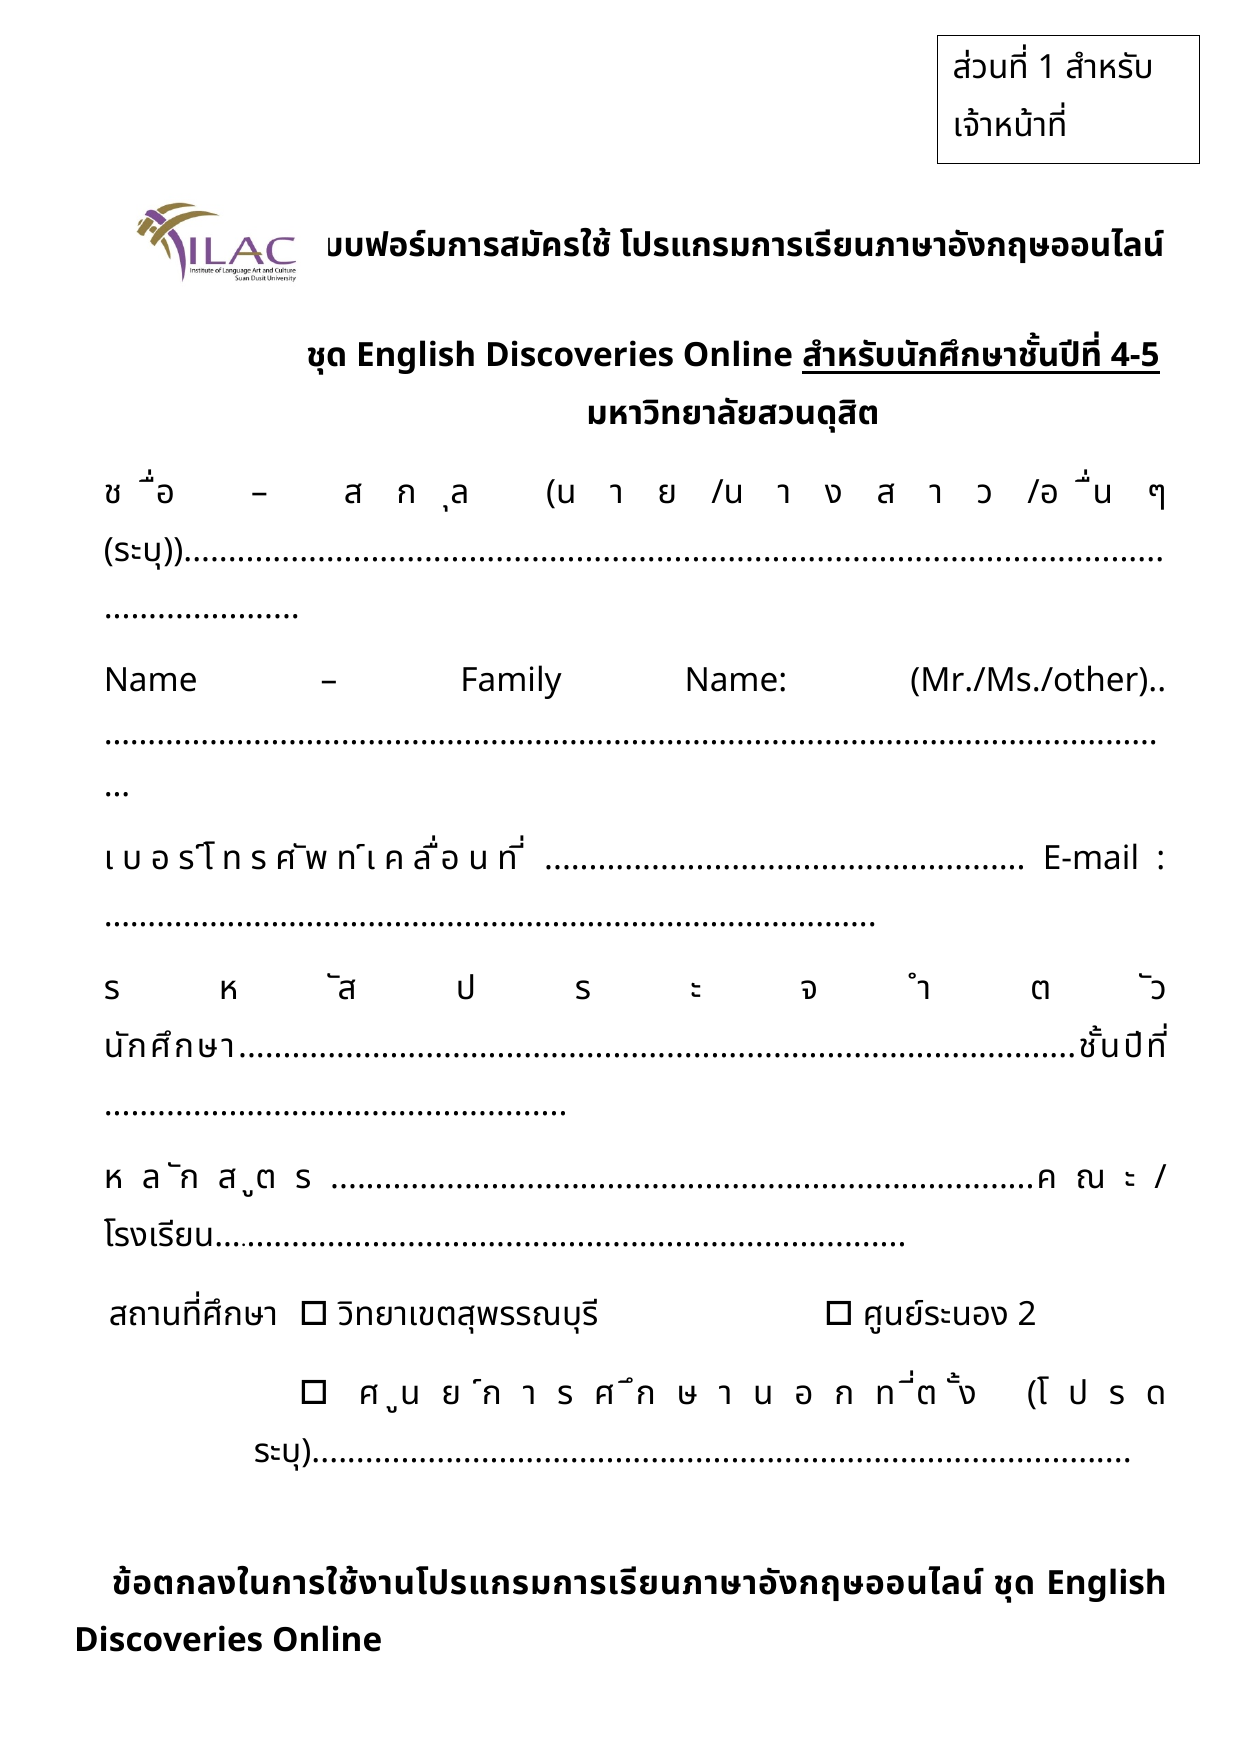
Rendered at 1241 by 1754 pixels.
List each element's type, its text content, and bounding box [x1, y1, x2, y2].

text แบบฟอร์มการสมัครใช้ โปรแกรมการเรียนภาษาอังกฤษออนไลน์ ชุด English Discoveries Online สำหรับนักศึกษาชั้นปีที่ 4-5 มหาวิทยาลัยสวนดุสิต [299, 221, 1167, 439]
text ชื่อ – สกุล (นาย/นางสาว/อื่นๆ (ระบุ)).................................................................................................................................... [103, 468, 1167, 629]
text ศูนย์การศึกษานอกที่ตั้ง (โปรดระบุ)............................................................................................ [253, 1368, 1167, 1477]
text หลักสูตร...............................................................................คณะ/โรงเรียน…........................................................................... [103, 1152, 1167, 1261]
text ข้อตกลงในการใช้งานโปรแกรมการเรียนภาษาอังกฤษออนไลน์ ชุด English Discoveries Online [74, 1506, 1167, 1661]
picture [125, 182, 329, 315]
text Name – Family Name: (Mr./Ms./other)..…………………………………………………………………………………………………………… [103, 656, 1167, 806]
text สถานที่ศึกษา วิทยาเขตสุพรรณบุรี ศูนย์ระนอง 2 [74, 1289, 1167, 1340]
text รหัสประจำตัวนักศึกษา..............................................................................................ชั้นปีที่ .................................................... [103, 964, 1167, 1125]
text เบอร์โทรศัพท์เคลื่อนที่ ...................................................... E-mail : ……………………………………………………………………………. [103, 834, 1167, 936]
